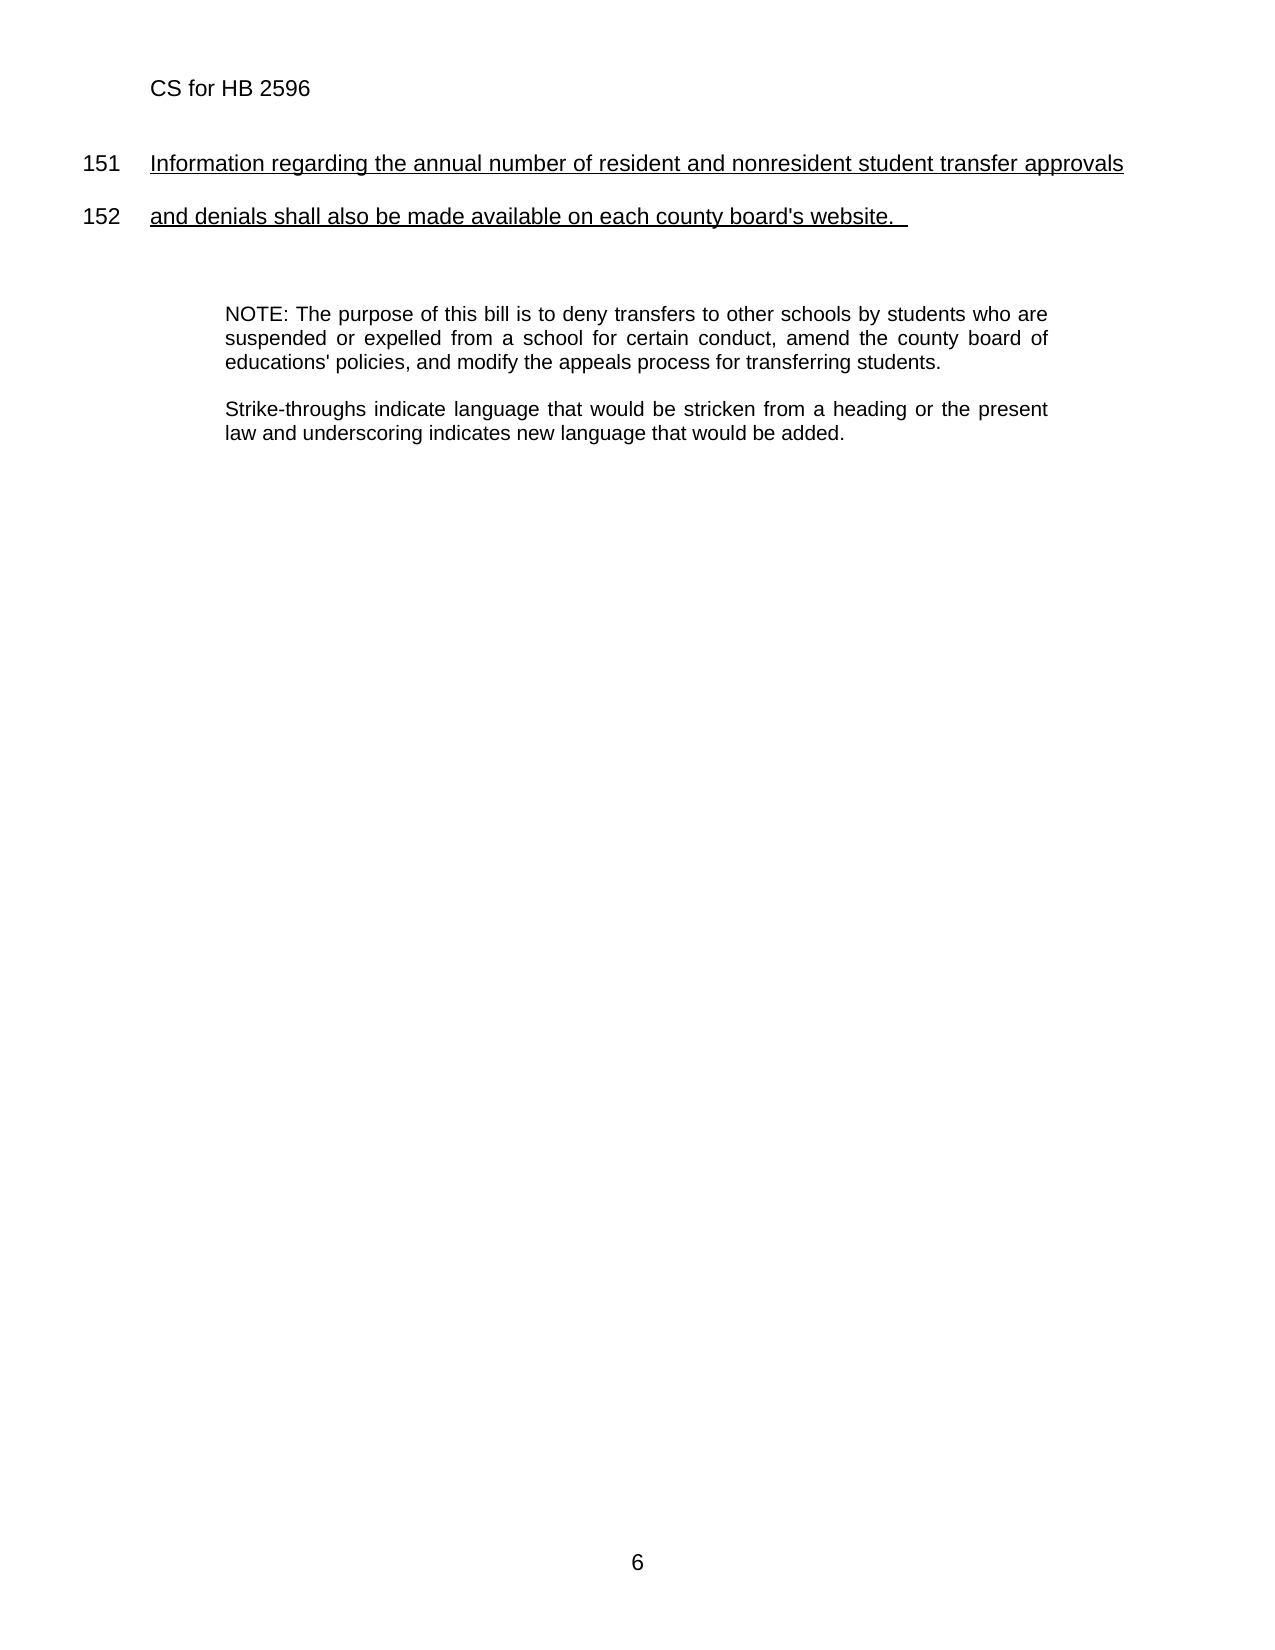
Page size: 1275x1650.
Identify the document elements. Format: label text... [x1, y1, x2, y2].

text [150, 150, 1125, 229]
text NOTE: The purpose of this bill is to deny transfers to other schools by students who are suspended or expelled from a school for certain conduct, amend the county board of educations' policies, and modify the appeals process for transferring students. [225, 302, 1050, 374]
text Strike-throughs indicate language that would be stricken from a heading or the present law and underscoring indicates new language that would be added. [225, 397, 1050, 445]
